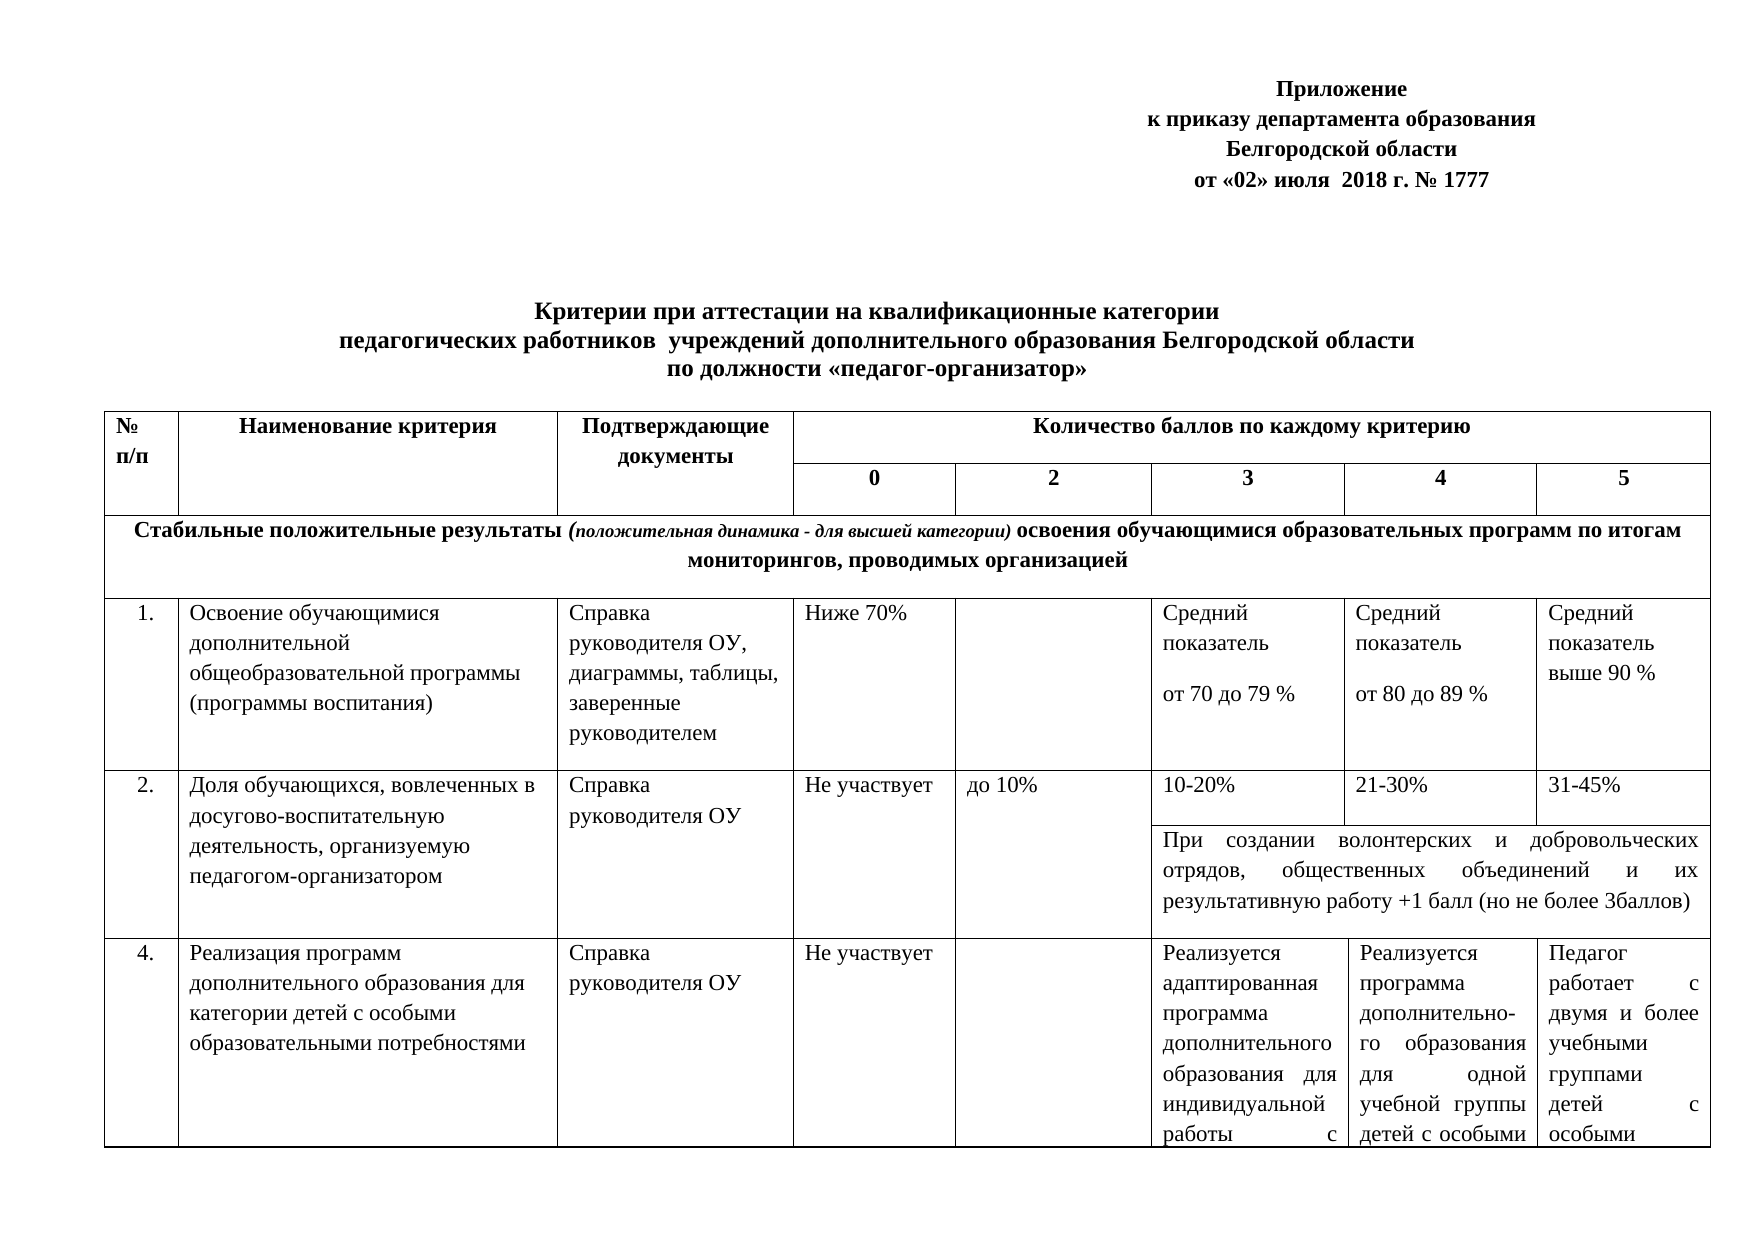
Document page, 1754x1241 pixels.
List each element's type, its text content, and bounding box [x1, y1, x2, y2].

table_cell до 10% [956, 771, 1151, 938]
title по должности «педагог-организатор» [75, 353, 1679, 382]
table_cell 5 [1537, 464, 1710, 515]
title Критерии при аттестации на квалификационные категории [75, 296, 1679, 325]
table_cell 4 [1345, 464, 1536, 515]
table_cell [956, 939, 1151, 1146]
table_cell Средний показатель выше 90 % [1537, 599, 1710, 770]
table_header Приложение к приказу департамента образования Белгородской области от «02» июля 2018 г. № 1777 [1079, 75, 1604, 243]
table_cell Средний показатель от 80 до 89 % [1345, 599, 1536, 770]
table_cell [105, 939, 178, 1146]
table_cell Не участвует [794, 939, 955, 1146]
title педагогических работников учреждений дополнительного образования Белгородской области [75, 325, 1679, 353]
table_cell [105, 771, 178, 938]
table_header Наименование критерия [179, 412, 557, 515]
table_cell Освоение обучающимися дополнительной общеобразовательной программы (программы воспитания) [179, 599, 557, 770]
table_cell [558, 939, 793, 1146]
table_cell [179, 939, 557, 1146]
table_cell При создании волонтерских и добровольческих отрядов, общественных объединений и их результативную работу +1 балл (но не более 3баллов) [1152, 826, 1710, 938]
table_header № п/п [105, 412, 178, 515]
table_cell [1538, 939, 1710, 1146]
table_header Подтверждающие документы [558, 412, 793, 515]
table_cell Средний показатель от 70 до 79 % [1152, 599, 1344, 770]
table_cell 3 [1152, 464, 1344, 515]
table_cell Стабильные положительные результаты (положительная динамика - для высшей категории) освоения обучающимися образовательных программ по итогам мониторингов, проводимых организацией [105, 516, 1710, 597]
table_cell 0 [794, 464, 955, 515]
table_cell 31-45% [1537, 771, 1710, 825]
table_cell Ниже 70% [794, 599, 955, 770]
table_cell 10-20% [1152, 771, 1344, 825]
table_cell Не участвует [794, 771, 955, 938]
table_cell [1349, 939, 1537, 1146]
table_cell Справка руководителя ОУ [558, 771, 793, 938]
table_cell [1152, 939, 1348, 1146]
table_cell Справка руководителя ОУ, диаграммы, таблицы, заверенные руководителем [558, 599, 793, 770]
table_cell [956, 599, 1151, 770]
table_cell 2 [956, 464, 1151, 515]
table_header Количество баллов по каждому критерию [794, 412, 1710, 463]
table_cell 21-30% [1345, 771, 1536, 825]
table_cell [105, 599, 178, 770]
table_cell Доля обучающихся, вовлеченных в досугово-воспитательную деятельность, организуемую педагогом-организатором [179, 771, 557, 938]
